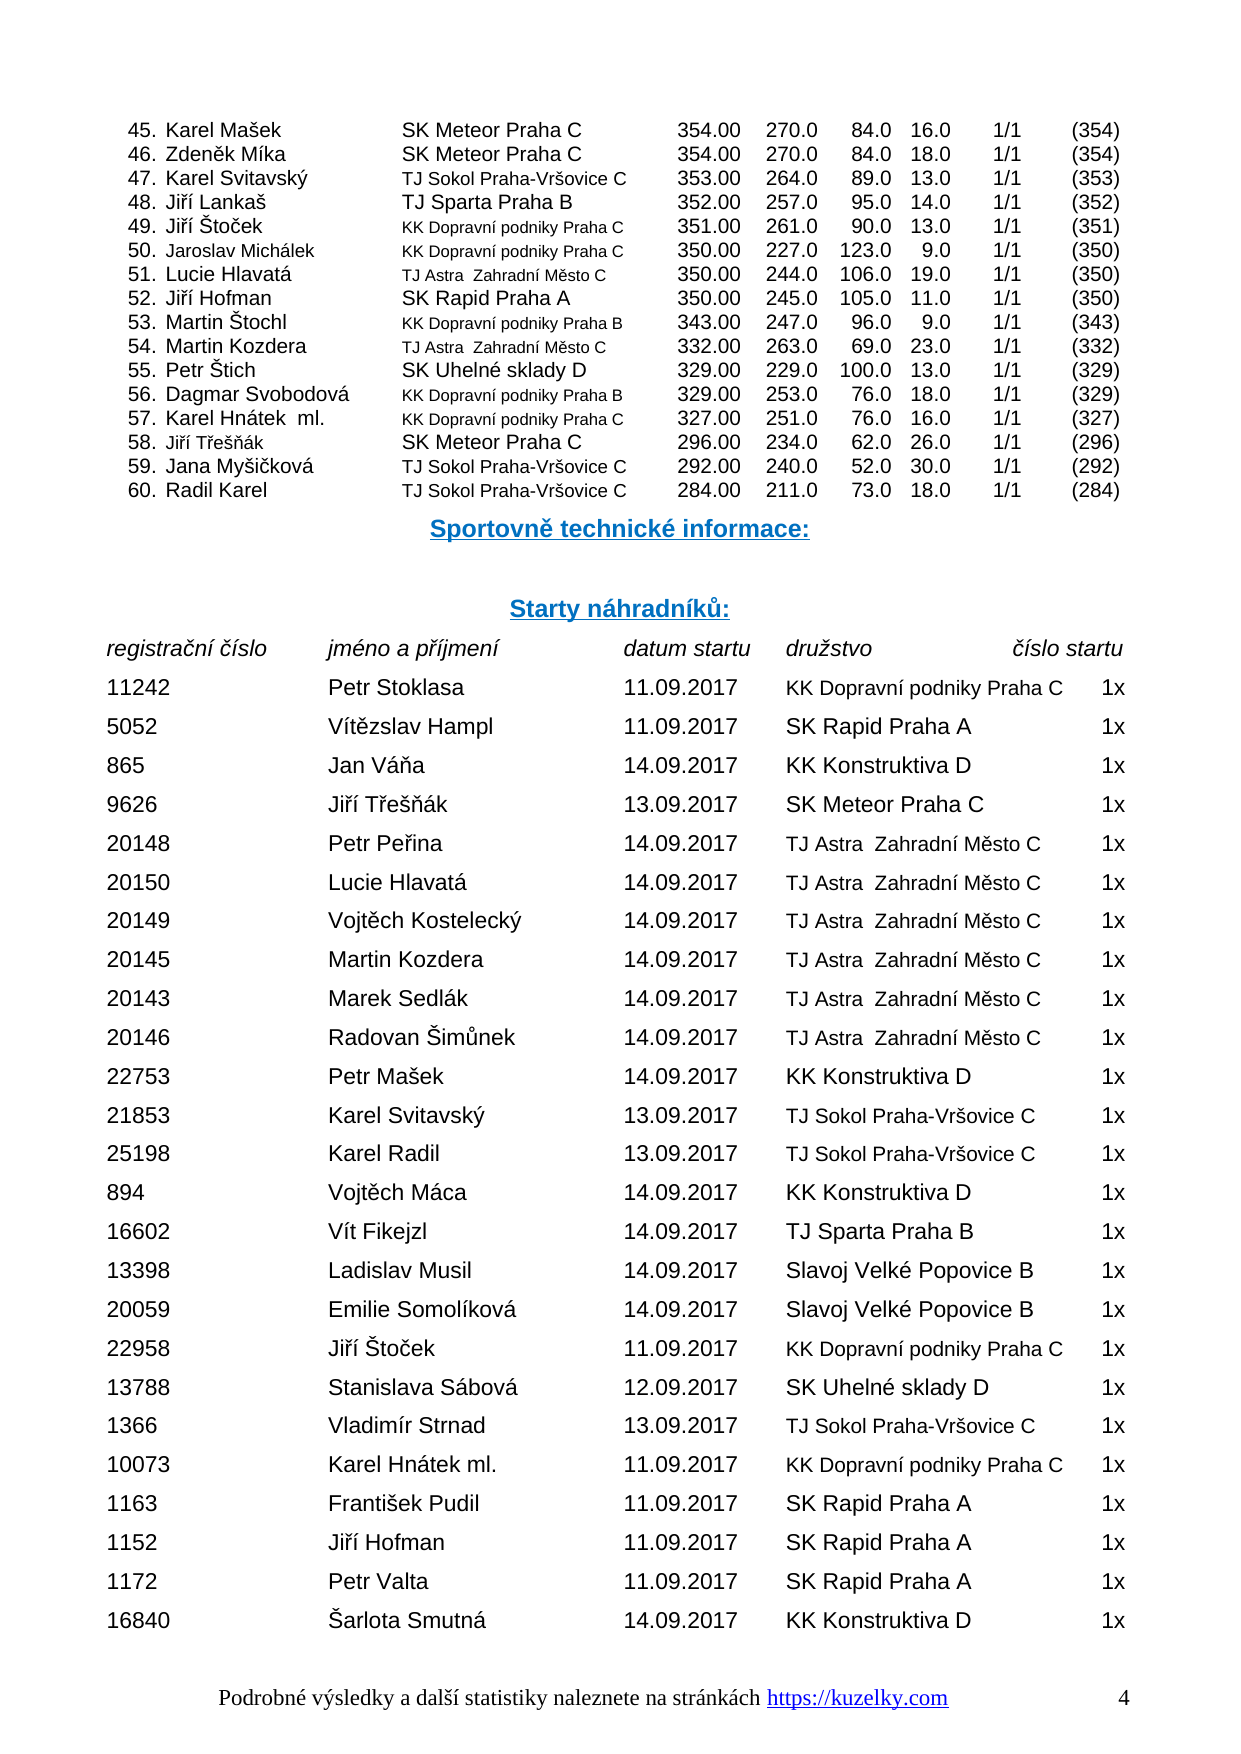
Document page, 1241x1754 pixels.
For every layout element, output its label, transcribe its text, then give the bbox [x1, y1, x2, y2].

text 20146 Radovan Šimůnek 14.09.2017 TJ Astra Zahradní Město C 1x [106, 1024, 1134, 1050]
text 22958 Jiří Štoček 11.09.2017 KK Dopravní podniky Praha C 1x [106, 1335, 1134, 1361]
text 52. Jiří Hofman SK Rapid Praha A 350.00 245.0 105.0 11.0 1/1 (350) [106, 286, 1134, 310]
text 1172 Petr Valta 11.09.2017 SK Rapid Praha A 1x [106, 1568, 1134, 1594]
text 46. Zdeněk Míka SK Meteor Praha C 354.00 270.0 84.0 18.0 1/1 (354) [106, 142, 1134, 166]
text 16602 Vít Fikejzl 14.09.2017 TJ Sparta Praha B 1x [106, 1218, 1134, 1244]
text 49. Jiří Štoček KK Dopravní podniky Praha C 351.00 261.0 90.0 13.0 1/1 (351) [106, 214, 1134, 238]
text 59. Jana Myšičková TJ Sokol Praha-Vršovice C 292.00 240.0 52.0 30.0 1/1 (292) [106, 453, 1134, 477]
text 57. Karel Hnátek ml. KK Dopravní podniky Praha C 327.00 251.0 76.0 16.0 1/1 (327) [106, 406, 1134, 429]
text 1366 Vladimír Strnad 13.09.2017 TJ Sokol Praha-Vršovice C 1x [106, 1412, 1134, 1439]
text 47. Karel Svitavský TJ Sokol Praha-Vršovice C 353.00 264.0 89.0 13.0 1/1 (353) [106, 166, 1134, 190]
text 20149 Vojtěch Kostelecký 14.09.2017 TJ Astra Zahradní Město C 1x [106, 907, 1134, 934]
text 20145 Martin Kozdera 14.09.2017 TJ Astra Zahradní Město C 1x [106, 946, 1134, 972]
text 55. Petr Štich SK Uhelné sklady D 329.00 229.0 100.0 13.0 1/1 (329) [106, 358, 1134, 382]
text 13788 Stanislava Sábová 12.09.2017 SK Uhelné sklady D 1x [106, 1373, 1134, 1400]
text 21853 Karel Svitavský 13.09.2017 TJ Sokol Praha-Vršovice C 1x [106, 1102, 1134, 1128]
text 45. Karel Mašek SK Meteor Praha C 354.00 270.0 84.0 16.0 1/1 (354) [106, 118, 1134, 142]
text 20143 Marek Sedlák 14.09.2017 TJ Astra Zahradní Město C 1x [106, 985, 1134, 1011]
text 54. Martin Kozdera TJ Astra Zahradní Město C 332.00 263.0 69.0 23.0 1/1 (332) [106, 334, 1134, 358]
text 9626 Jiří Třešňák 13.09.2017 SK Meteor Praha C 1x [106, 791, 1134, 817]
text 20150 Lucie Hlavatá 14.09.2017 TJ Astra Zahradní Město C 1x [106, 868, 1134, 895]
text 51. Lucie Hlavatá TJ Astra Zahradní Město C 350.00 244.0 106.0 19.0 1/1 (350) [106, 262, 1134, 286]
text 25198 Karel Radil 13.09.2017 TJ Sokol Praha-Vršovice C 1x [106, 1140, 1134, 1167]
text Sportovně technické informace: [94, 514, 1145, 543]
text 53. Martin Štochl KK Dopravní podniky Praha B 343.00 247.0 96.0 9.0 1/1 (343) [106, 310, 1134, 334]
text 5052 Vítězslav Hampl 11.09.2017 SK Rapid Praha A 1x [106, 713, 1134, 739]
text 1163 František Pudil 11.09.2017 SK Rapid Praha A 1x [106, 1490, 1134, 1516]
text 16840 Šarlota Smutná 14.09.2017 KK Konstruktiva D 1x [106, 1607, 1134, 1633]
text 58. Jiří Třešňák SK Meteor Praha C 296.00 234.0 62.0 26.0 1/1 (296) [106, 429, 1134, 453]
text Starty náhradníků: [94, 594, 1145, 623]
text 22753 Petr Mašek 14.09.2017 KK Konstruktiva D 1x [106, 1063, 1134, 1089]
text 48. Jiří Lankaš TJ Sparta Praha B 352.00 257.0 95.0 14.0 1/1 (352) [106, 190, 1134, 214]
text 50. Jaroslav Michálek KK Dopravní podniky Praha C 350.00 227.0 123.0 9.0 1/1 (350) [106, 238, 1134, 262]
text registrační číslo jméno a příjmení datum startu družstvo číslo startu [106, 635, 1134, 662]
text 10073 Karel Hnátek ml. 11.09.2017 KK Dopravní podniky Praha C 1x [106, 1451, 1134, 1478]
text 1152 Jiří Hofman 11.09.2017 SK Rapid Praha A 1x [106, 1529, 1134, 1555]
text 60. Radil Karel TJ Sokol Praha-Vršovice C 284.00 211.0 73.0 18.0 1/1 (284) [106, 477, 1134, 501]
text 13398 Ladislav Musil 14.09.2017 Slavoj Velké Popovice B 1x [106, 1257, 1134, 1283]
text 894 Vojtěch Máca 14.09.2017 KK Konstruktiva D 1x [106, 1179, 1134, 1206]
text 20059 Emilie Somolíková 14.09.2017 Slavoj Velké Popovice B 1x [106, 1296, 1134, 1322]
text 865 Jan Váňa 14.09.2017 KK Konstruktiva D 1x [106, 752, 1134, 778]
text 11242 Petr Stoklasa 11.09.2017 KK Dopravní podniky Praha C 1x [106, 674, 1134, 701]
text 20148 Petr Peřina 14.09.2017 TJ Astra Zahradní Město C 1x [106, 829, 1134, 856]
text 56. Dagmar Svobodová KK Dopravní podniky Praha B 329.00 253.0 76.0 18.0 1/1 (329) [106, 382, 1134, 406]
